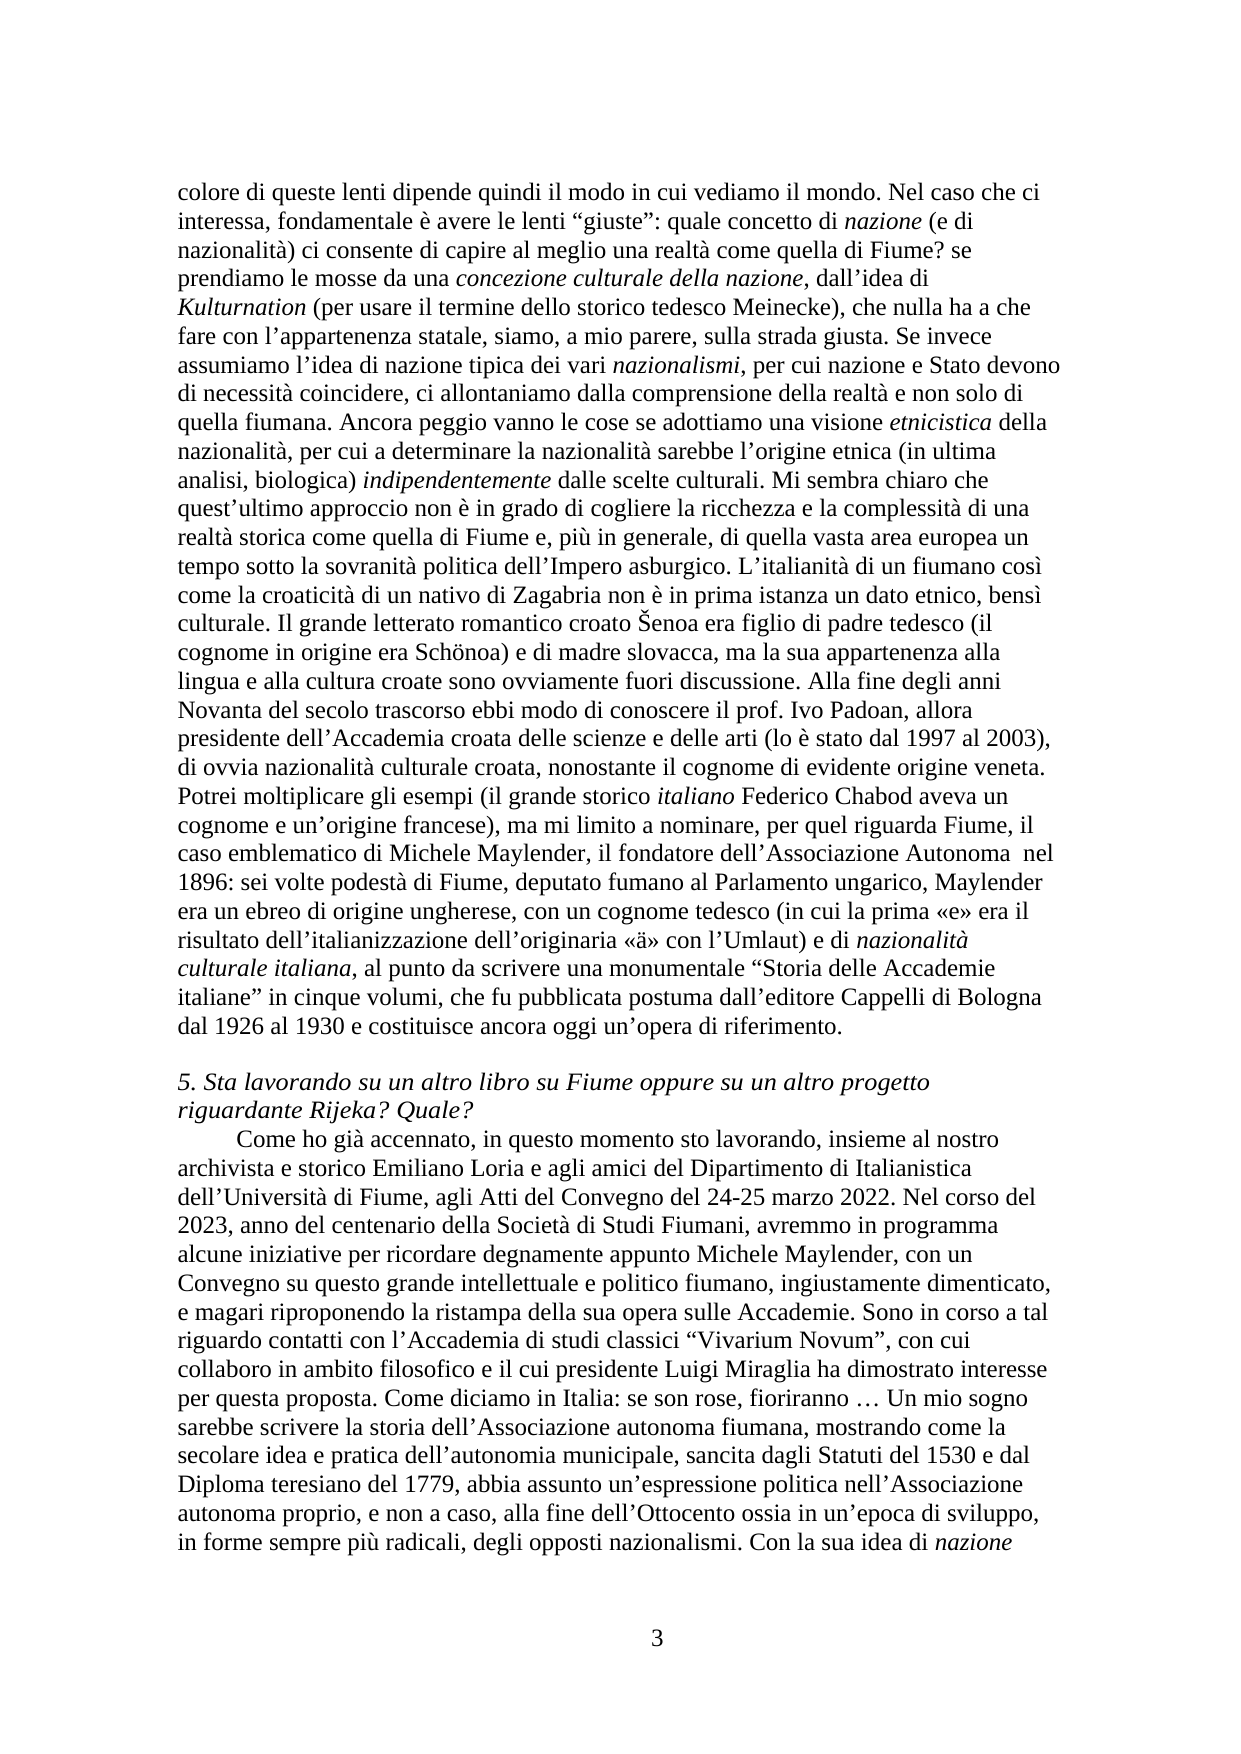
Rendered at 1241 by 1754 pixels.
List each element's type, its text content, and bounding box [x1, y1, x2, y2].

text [177, 177, 1063, 1040]
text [177, 1124, 1063, 1556]
text 5. Sta lavorando su un altro libro su Fiume oppure su un altro progetto riguardante Rijeka? Quale? [177, 1067, 1063, 1124]
